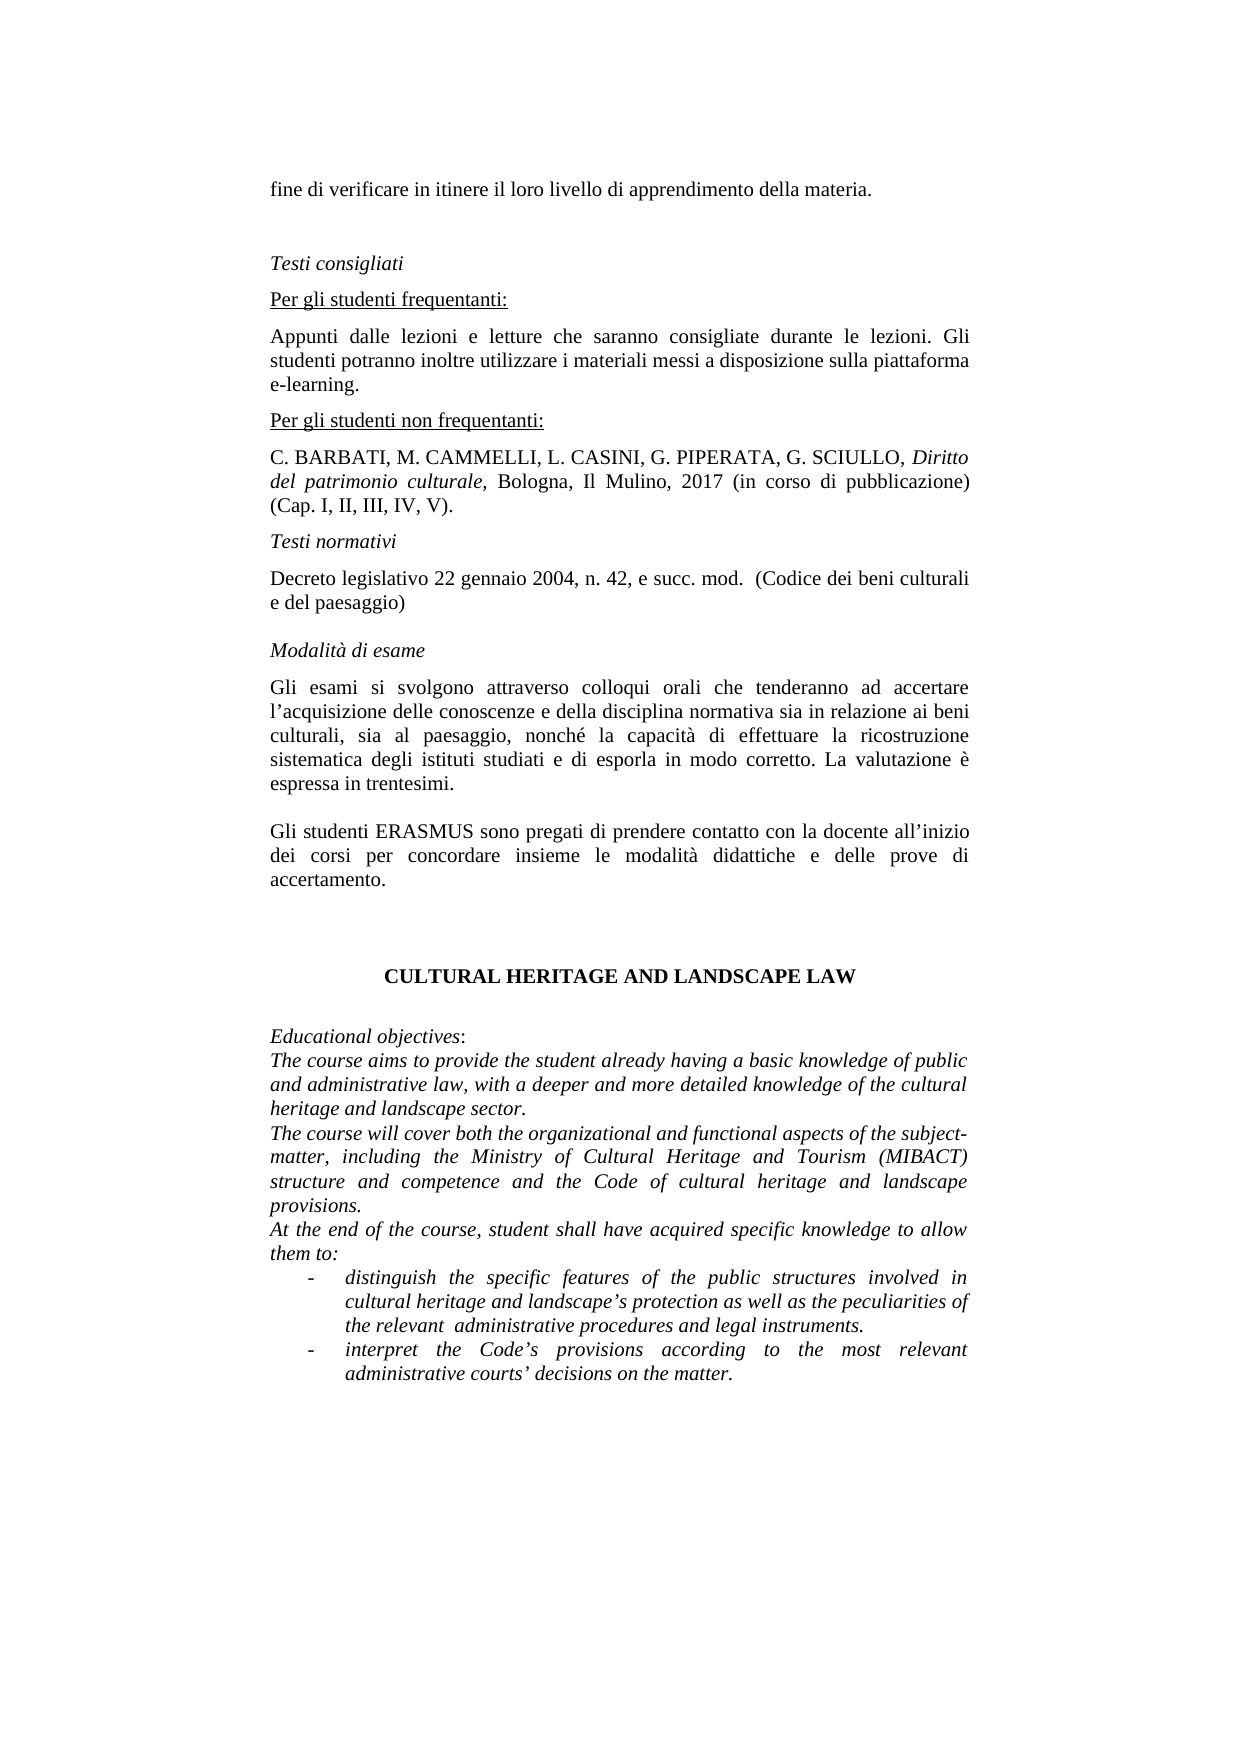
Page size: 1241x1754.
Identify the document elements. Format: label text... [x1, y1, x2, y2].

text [270, 177, 970, 201]
text The course aims to provide the student already having a basic knowledge of public and administrative law, with a deeper and more detailed knowledge of the cultural heritage and landscape sector. [270, 1048, 970, 1120]
text Educational objectives: [270, 1024, 970, 1048]
text Per gli studenti non frequentanti: [270, 408, 970, 432]
list interpret the Code’s provisions according to the most relevant administrative courts’ decisions on the matter. [307, 1337, 970, 1385]
text Testi consigliati [270, 250, 970, 274]
text Modalità di esame [270, 638, 970, 662]
text Per gli studenti frequentanti: [270, 287, 970, 311]
text Gli esami si svolgono attraverso colloqui orali che tenderanno ad accertare l’acquisizione delle conoscenze e della disciplina normativa sia in relazione ai beni culturali, sia al paesaggio, nonché la capacità di effettuare la ricostruzione sistematica degli istituti studiati e di esporla in modo corretto. La valutazione è espressa in trentesimi. [270, 675, 970, 795]
list distinguish the specific features of the public structures involved in cultural heritage and landscape’s protection as well as the peculiarities of the relevant administrative procedures and legal instruments. [307, 1265, 970, 1337]
text Testi normativi [270, 529, 970, 553]
text Decreto legislativo 22 gennaio 2004, n. 42, e succ. mod. (Codice dei beni culturali e del paesaggio) [270, 566, 970, 614]
text At the end of the course, student shall have acquired specific knowledge to allow them to: [270, 1217, 970, 1265]
text C. BARBATI, M. CAMMELLI, L. CASINI, G. PIPERATA, G. SCIULLO, Diritto del patrimonio culturale, Bologna, Il Mulino, 2017 (in corso di pubblicazione) (Cap. I, II, III, IV, V). [270, 445, 970, 517]
text Appunti dalle lezioni e letture che saranno consigliate durante le lezioni. Gli studenti potranno inoltre utilizzare i materiali messi a disposizione sulla piattaforma e-learning. [270, 323, 970, 396]
text The course will cover both the organizational and functional aspects of the subject-matter, including the Ministry of Cultural Heritage and Tourism (MIBACT) structure and competence and the Code of cultural heritage and landscape provisions. [270, 1120, 970, 1217]
text CULTURAL HERITAGE AND LANDSCAPE LAW [270, 963, 970, 988]
text Gli studenti ERASMUS sono pregati di prendere contatto con la docente all’inizio dei corsi per concordare insieme le modalità didattiche e delle prove di accertamento. [270, 819, 970, 891]
